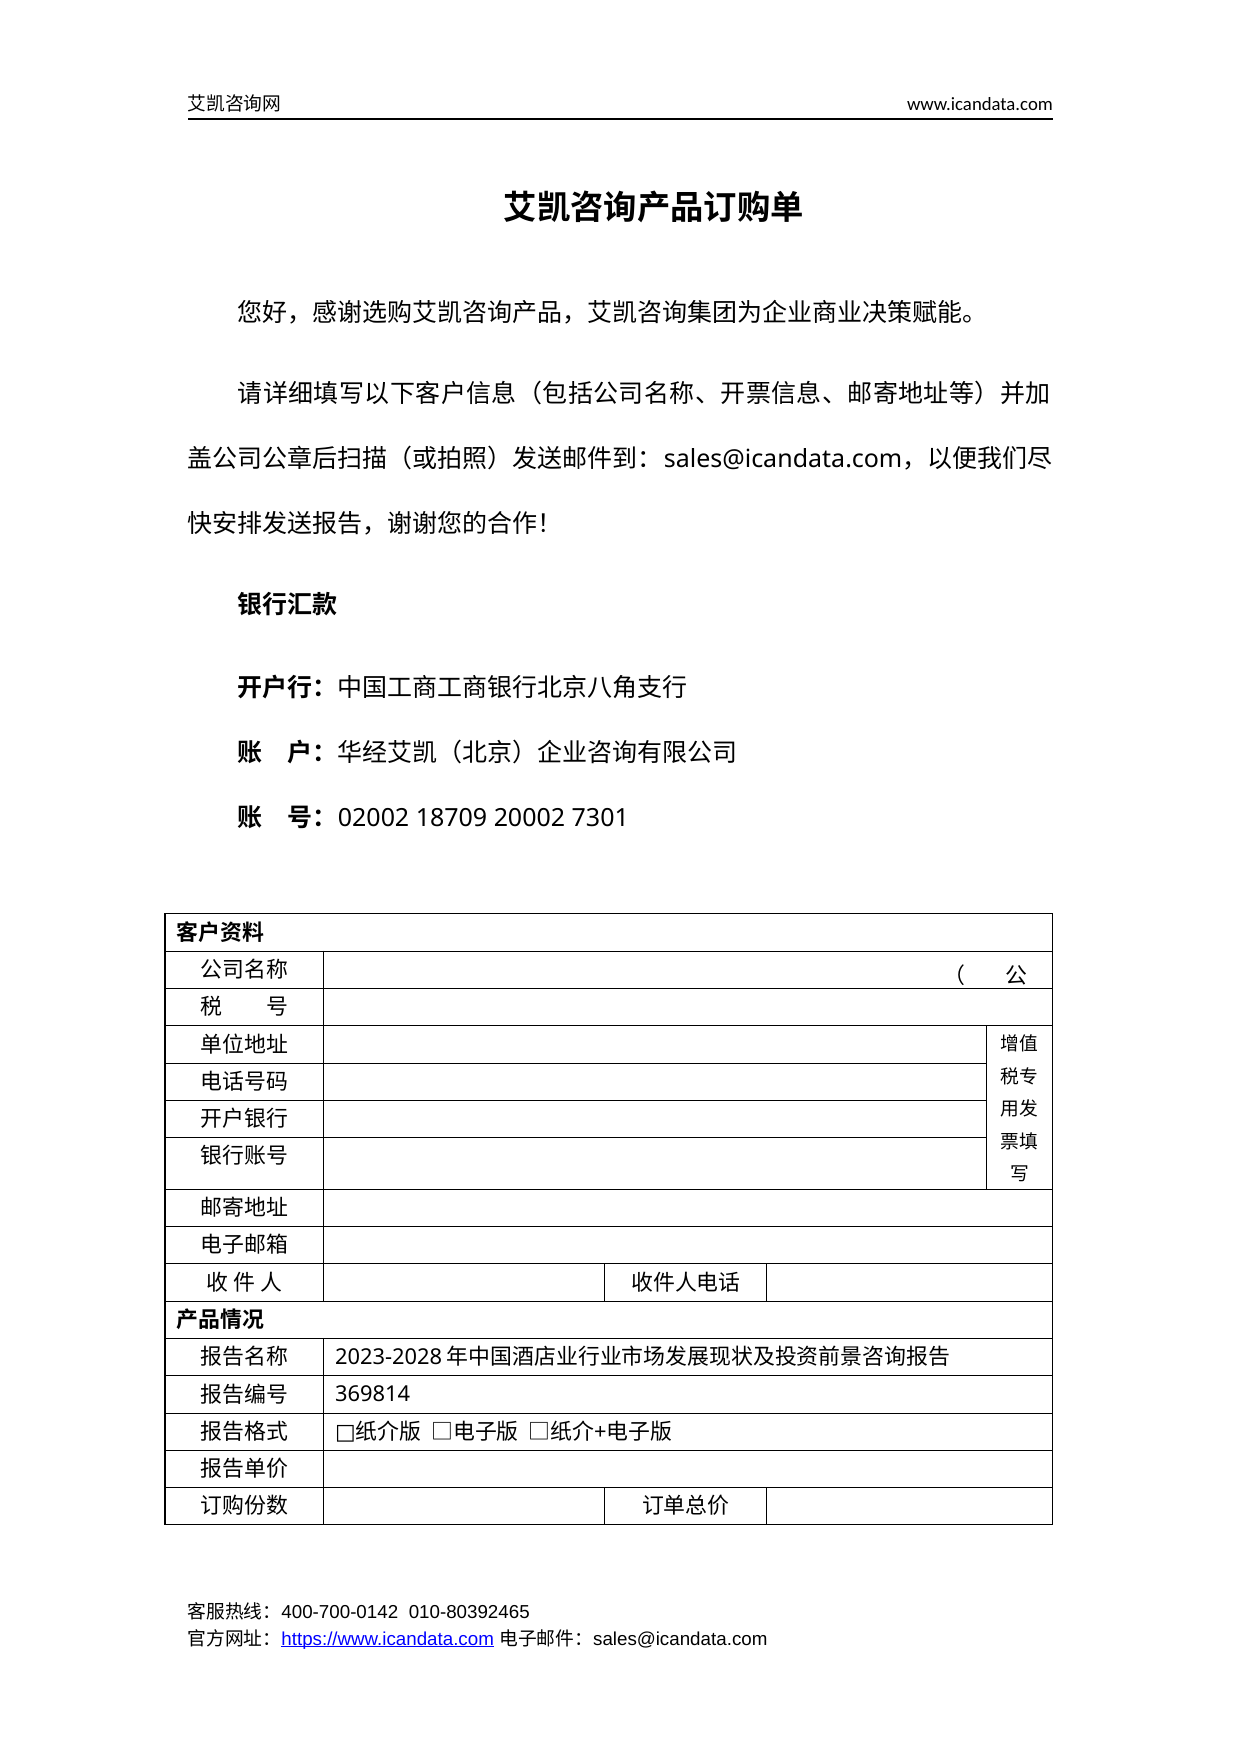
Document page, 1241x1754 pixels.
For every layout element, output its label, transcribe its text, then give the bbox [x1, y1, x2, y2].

table_cell 单位地址 [166, 1026, 323, 1062]
text 您好，感谢选购艾凯咨询产品，艾凯咨询集团为企业商业决策赋能。 [187, 278, 1053, 343]
text 请详细填写以下客户信息（包括公司名称、开票信息、邮寄地址等）并加盖公司公章后扫描（或拍照）发送邮件到：sales@icandata.com，以便我们尽快安排发送报告，谢谢您的合作！ [187, 359, 1053, 554]
table_cell [324, 952, 1052, 988]
table_cell 2023-2028年中国酒店业行业市场发展现状及投资前景咨询报告 [324, 1339, 1052, 1375]
text 账 户：华经艾凯（北京）企业咨询有限公司 [187, 718, 1053, 783]
table_cell 银行账号 [166, 1138, 323, 1189]
text 账 号：02002 18709 20002 7301 [187, 783, 1053, 848]
table_cell 开户银行 [166, 1101, 323, 1137]
table_cell 收件人电话 [605, 1264, 766, 1301]
table_cell [324, 1227, 1052, 1263]
table_cell 产品情况 [166, 1302, 1052, 1338]
table_cell 报告编号 [166, 1376, 323, 1412]
table_cell [324, 1064, 986, 1100]
table_header 客户资料 [166, 914, 1052, 951]
table_cell 订单总价 [605, 1488, 766, 1524]
table_cell [324, 1451, 1052, 1487]
table_cell [324, 1101, 986, 1137]
table_cell [324, 989, 1052, 1025]
table_cell [324, 1190, 1052, 1226]
table_cell 订购份数 [166, 1488, 323, 1524]
table_cell 邮寄地址 [166, 1190, 323, 1226]
table_cell 电子邮箱 [166, 1227, 323, 1263]
table_cell [324, 1264, 604, 1301]
table_cell 税 号 [166, 989, 323, 1025]
table_cell 增值税专用发票填写 [987, 1026, 1052, 1189]
table_cell 收 件 人 [166, 1264, 323, 1301]
text 银行汇款 [187, 570, 1053, 635]
table_cell □纸介版 □电子版 □纸介+电子版 [324, 1414, 1052, 1450]
table_cell [324, 1026, 986, 1062]
table_cell 报告名称 [166, 1339, 323, 1375]
text 艾凯咨询产品订购单 [187, 172, 1053, 237]
table_cell 报告单价 [166, 1451, 323, 1487]
table_cell 电话号码 [166, 1064, 323, 1100]
table_cell [767, 1264, 1052, 1301]
table_cell [324, 1488, 604, 1524]
table_cell [324, 1138, 986, 1189]
text 开户行：中国工商工商银行北京八角支行 [187, 653, 1053, 718]
table_cell 公司名称 [166, 952, 323, 988]
table_cell 报告格式 [166, 1414, 323, 1450]
table_cell 369814 [324, 1376, 1052, 1412]
table_cell [767, 1488, 1052, 1524]
